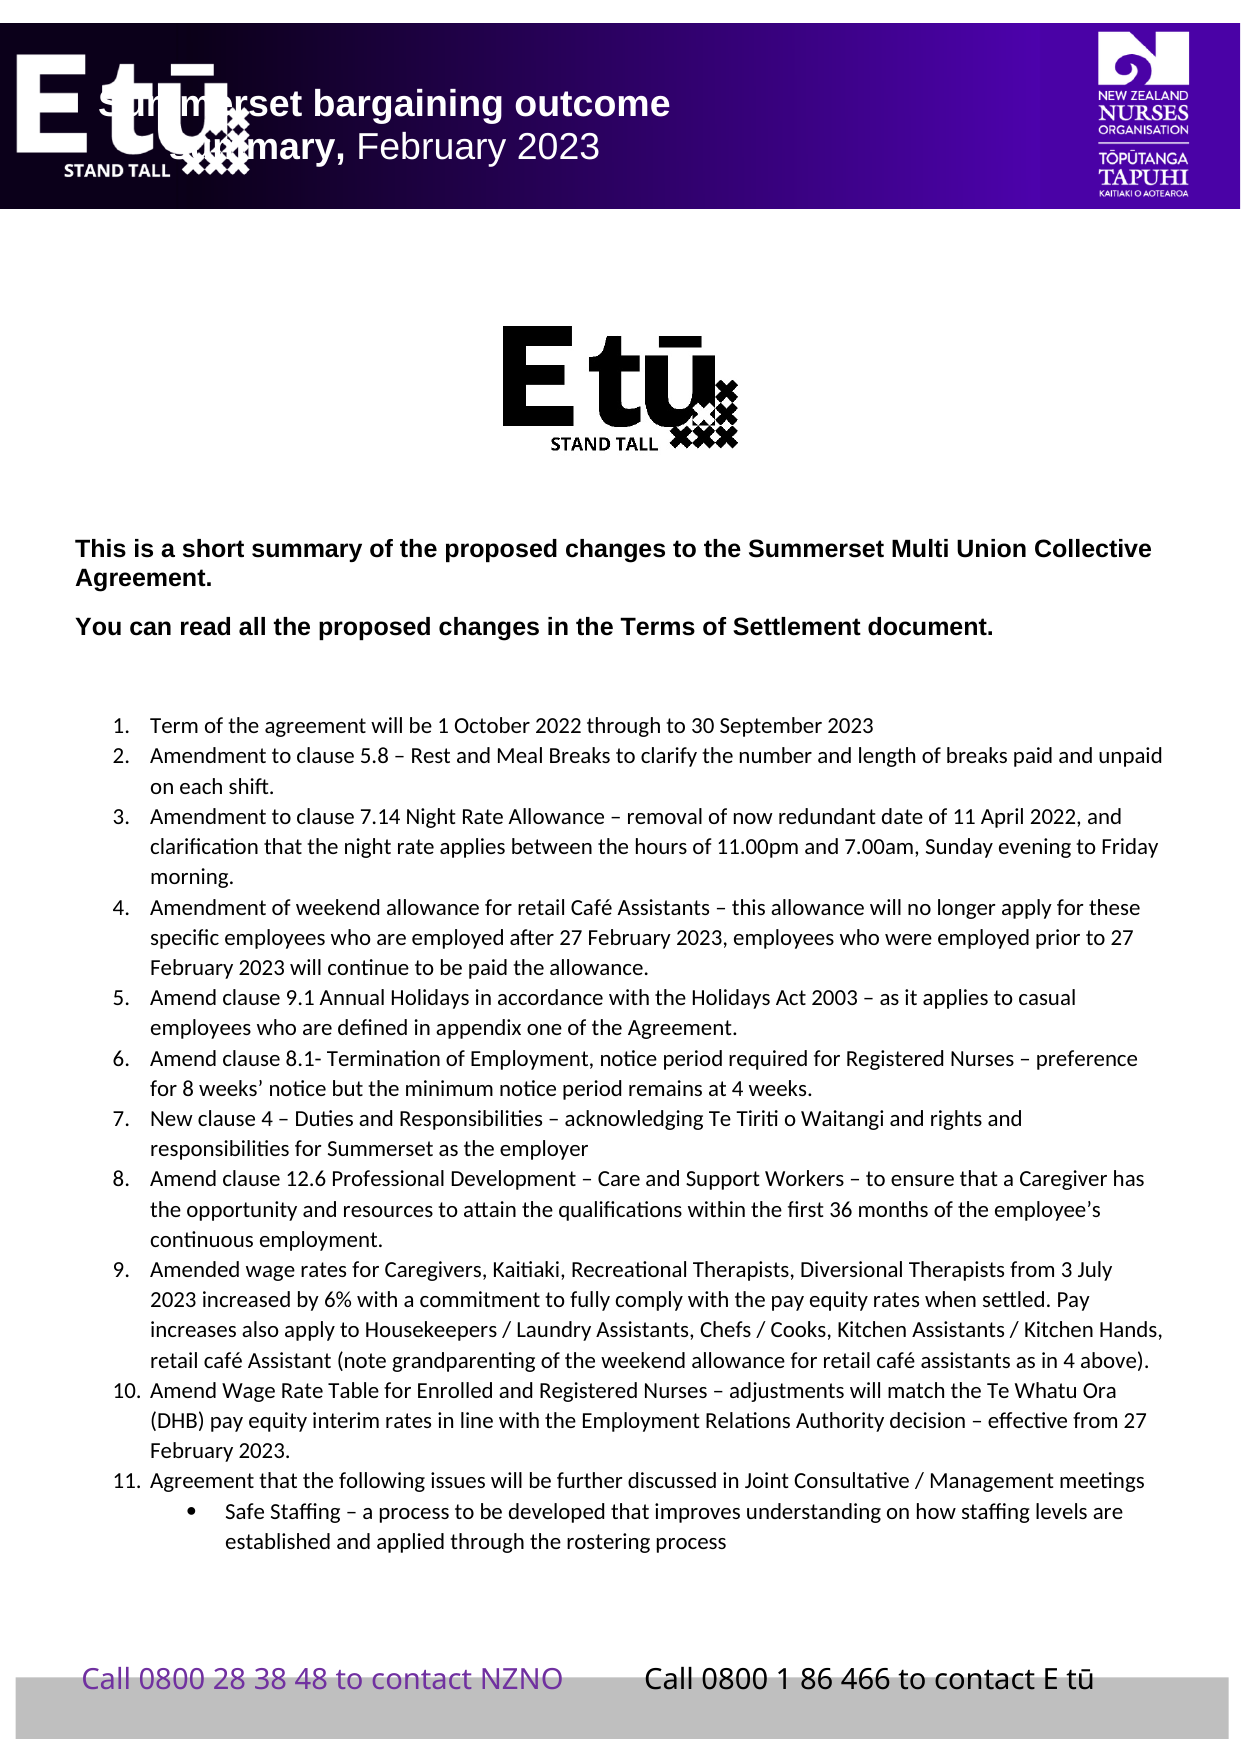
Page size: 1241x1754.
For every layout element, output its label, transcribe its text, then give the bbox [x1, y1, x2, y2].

list Amended wage rates for Caregivers, Kaitiaki, Recreational Therapists, Diversional Therapists from 3 July 2023 increased by 6% with a commitment to fully comply with the pay equity rates when settled. Pay increases also apply to Housekeepers / Laundry Assistants, Chefs / Cooks, Kitchen Assistants / Kitchen Hands, retail café Assistant (note grandparenting of the weekend allowance for retail café assistants as in 4 above). [112, 1255, 1165, 1374]
list Amendment of weekend allowance for retail Café Assistants – this allowance will no longer apply for these specific employees who are employed after 27 February 2023, employees who were employed prior to 27 February 2023 will continue to be paid the allowance. [112, 893, 1165, 981]
list Amendment to clause 5.8 – Rest and Meal Breaks to clarify the number and length of breaks paid and unpaid on each shift. [112, 742, 1165, 800]
list Amend clause 9.1 Annual Holidays in accordance with the Holidays Act 2003 – as it applies to casual employees who are defined in appendix one of the Agreement. [112, 983, 1165, 1042]
picture [0, 23, 1241, 209]
list Agreement that the following issues will be further discussed in Joint Consultative / Management meetings [112, 1467, 1165, 1495]
text You can read all the proposed changes in the Terms of Settlement document. [75, 612, 1165, 641]
list Amendment to clause 7.14 Night Rate Allowance – removal of now redundant date of 11 April 2022, and clarification that the night rate applies between the hours of 11.00pm and 7.00am, Sunday evening to Friday morning. [112, 802, 1165, 891]
list Amend clause 12.6 Professional Development – Care and Support Workers – to ensure that a Caregiver has the opportunity and resources to attain the qualifications within the first 36 months of the employee’s continuous employment. [112, 1164, 1165, 1253]
text This is a short summary of the proposed changes to the Summerset Multi Union Collective Agreement. [75, 534, 1165, 591]
list New clause 4 – Duties and Responsibilities – acknowledging Te Tiriti o Waitangi and rights and responsibilities for Summerset as the employer [112, 1104, 1165, 1162]
picture [469, 313, 771, 464]
list Amend Wage Rate Table for Enrolled and Registered Nurses – adjustments will match the Te Whatu Ora (DHB) pay equity interim rates in line with the Employment Relations Authority decision – effective from 27 February 2023. [112, 1376, 1165, 1464]
list Safe Staffing – a process to be developed that improves understanding on how staffing levels are established and applied through the rostering process [187, 1497, 1165, 1555]
list Amend clause 8.1- Termination of Employment, notice period required for Registered Nurses – preference for 8 weeks’ notice but the minimum notice period remains at 4 weeks. [112, 1044, 1165, 1102]
list Term of the agreement will be 1 October 2022 through to 30 September 2023 [112, 711, 1165, 739]
